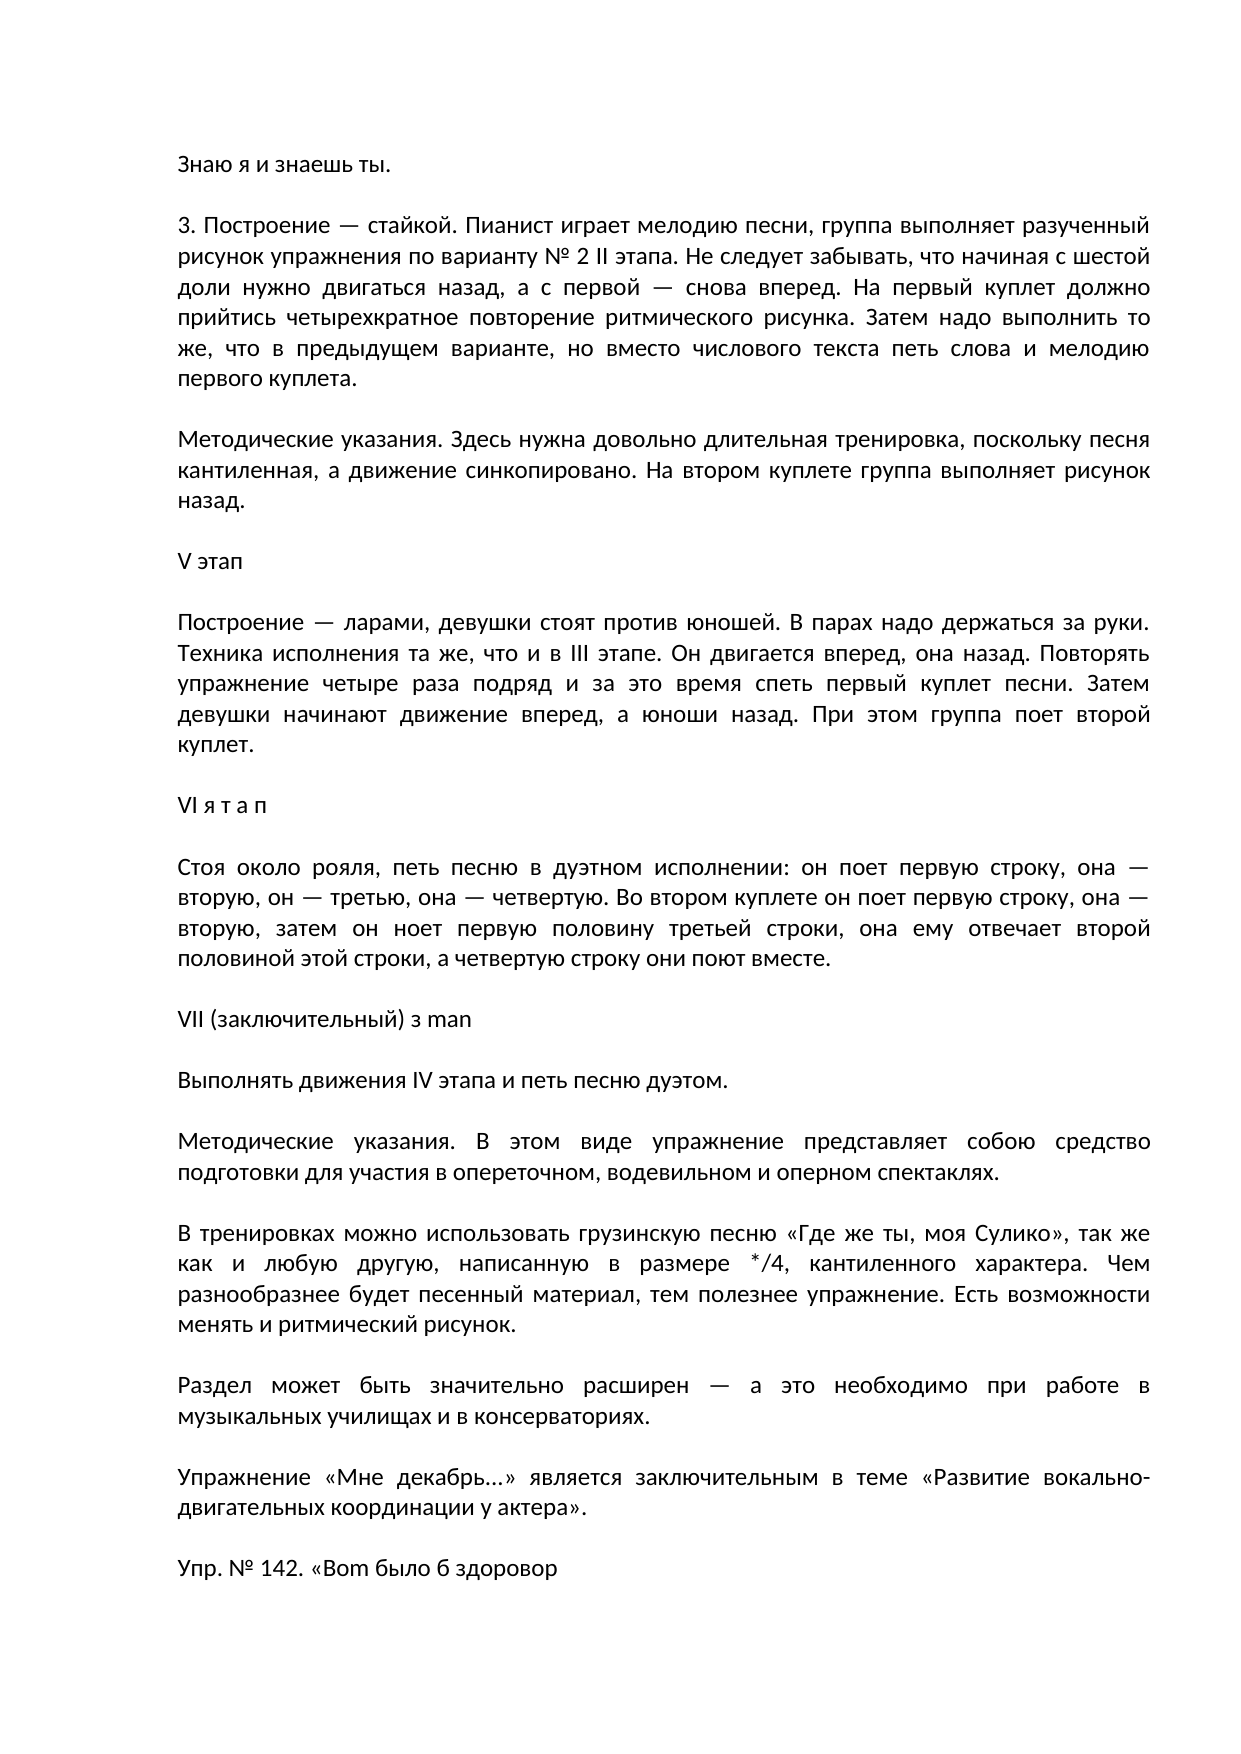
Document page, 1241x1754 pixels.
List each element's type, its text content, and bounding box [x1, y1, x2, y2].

text 3. Построение — стайкой. Пианист играет мелодию песни, группа выполняет разученный рисунок упражнения по варианту № 2 II этапа. Не следует забывать, что начиная с шестой доли нужно двигаться назад, а с первой — снова вперед. На первый куплет должно прийтись четырехкратное повторение ритмического рисунка. Затем надо выполнить то же, что в предыдущем варианте, но вместо числового текста петь слова и мелодию первого куплета. [177, 210, 1152, 393]
text VI я т а п [177, 789, 1152, 820]
text Упр. № 142. «Bom было б здоровор [177, 1553, 1152, 1583]
text VII (заключительный) з man [177, 1003, 1152, 1034]
text В тренировках можно использовать грузинскую песню «Где же ты, моя Сулико», так же как и любую другую, написанную в размере */4, кантиленного характера. Чем разнообразнее будет песенный материал, тем полезнее упражнение. Есть возможности менять и ритмический рисунок. [177, 1217, 1152, 1339]
text V этап [177, 545, 1152, 576]
text Построение — ларами, девушки стоят против юношей. В парах надо держаться за руки. Техника исполнения та же, что и в III этапе. Он двигается вперед, она назад. Повторять упражнение четыре раза подряд и за это время спеть первый куплет песни. Затем девушки начинают движение вперед, а юноши назад. При этом группа поет второй куплет. [177, 606, 1152, 759]
text Раздел может быть значительно расширен — а это необходимо при работе в музыкальных училищах и в консерваториях. [177, 1369, 1152, 1431]
text Методические указания. В этом виде упражнение представляет собою средство подготовки для участия в опереточном, водевильном и оперном спектаклях. [177, 1125, 1152, 1186]
text Упражнение «Мне декабрь...» является заключительным в теме «Развитие вокально-двигательных координации у актера». [177, 1461, 1152, 1522]
text Знаю я и знаешь ты. [177, 149, 1152, 179]
text Стоя около рояля, петь песню в дуэтном исполнении: он поет первую строку, она — вторую, он — третью, она — четвертую. Во втором куплете он поет первую строку, она — вторую, затем он ноет первую половину третьей строки, она ему отвечает второй половиной этой строки, а четвертую строку они поют вместе. [177, 851, 1152, 973]
text Выполнять движения IV этапа и петь песню дуэтом. [177, 1064, 1152, 1095]
text Методические указания. Здесь нужна довольно длительная тренировка, поскольку песня кантиленная, а движение синкопировано. На втором куплете группа выполняет рисунок назад. [177, 423, 1152, 515]
